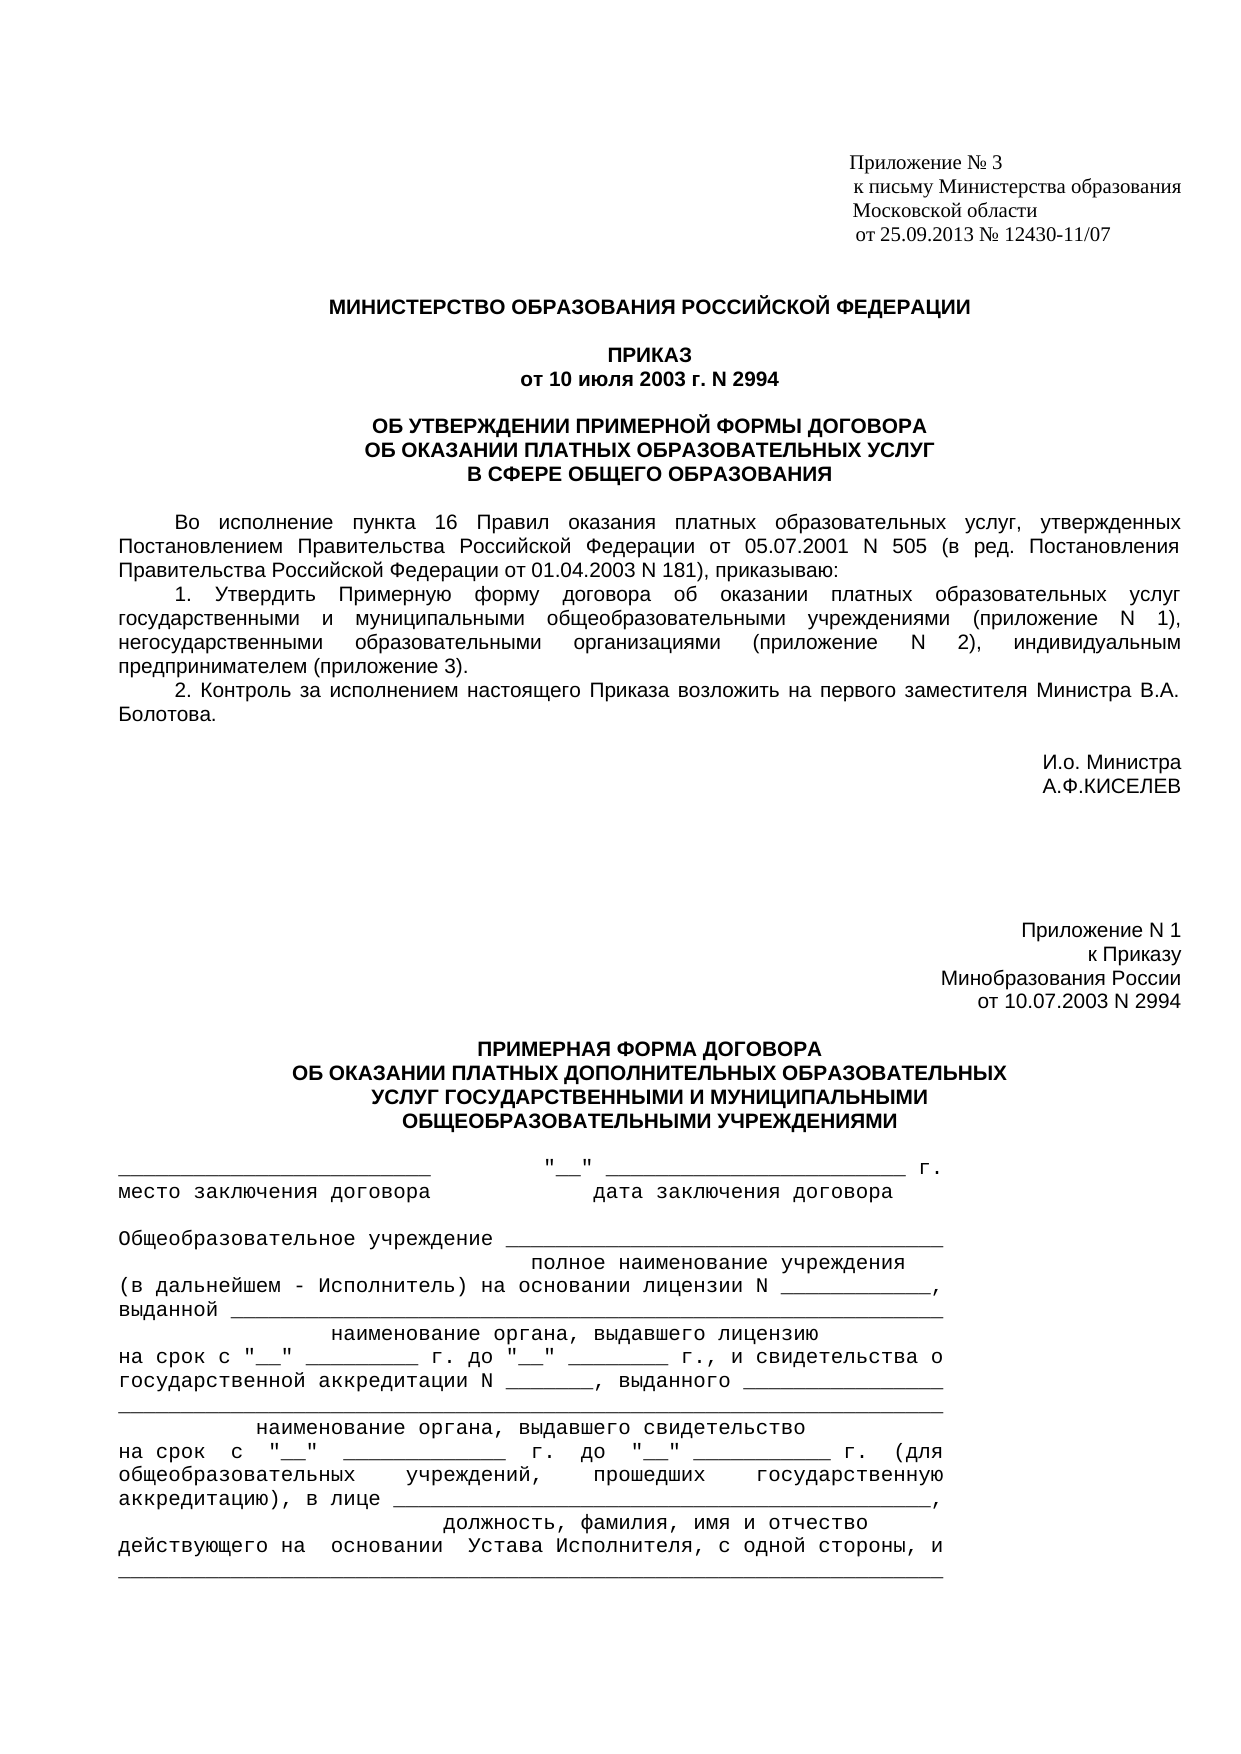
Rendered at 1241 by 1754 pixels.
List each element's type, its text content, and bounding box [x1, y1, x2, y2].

text наименование органа, выдавшего свидетельство [118, 1417, 1181, 1441]
text государственной аккредитации N _______, выданного ________________ [118, 1370, 1181, 1393]
text Минобразования России [118, 965, 1181, 989]
text __________________________________________________________________ [118, 1393, 1181, 1417]
text от 10 июля 2003 г. N 2994 [118, 366, 1181, 390]
text УСЛУГ ГОСУДАРСТВЕННЫМИ И МУНИЦИПАЛЬНЫМИ [118, 1085, 1181, 1109]
text ОБ ОКАЗАНИИ ПЛАТНЫХ ОБРАЗОВАТЕЛЬНЫХ УСЛУГ [118, 438, 1181, 462]
text А.Ф.КИСЕЛЕВ [118, 774, 1181, 798]
text ОБ ОКАЗАНИИ ПЛАТНЫХ ДОПОЛНИТЕЛЬНЫХ ОБРАЗОВАТЕЛЬНЫХ [118, 1061, 1181, 1085]
text 2. Контроль за исполнением настоящего Приказа возложить на первого заместителя Министра В.А. Болотова. [118, 678, 1181, 726]
text должность, фамилия, имя и отчество [118, 1512, 1181, 1535]
text ОБЩЕОБРАЗОВАТЕЛЬНЫМИ УЧРЕЖДЕНИЯМИ [118, 1109, 1181, 1133]
text МИНИСТЕРСТВО ОБРАЗОВАНИЯ РОССИЙСКОЙ ФЕДЕРАЦИИ [118, 294, 1181, 318]
text В СФЕРЕ ОБЩЕГО ОБРАЗОВАНИЯ [118, 462, 1181, 486]
text аккредитацию), в лице ___________________________________________, [118, 1488, 1181, 1512]
text (в дальнейшем - Исполнитель) на основании лицензии N ____________, [118, 1275, 1181, 1299]
text Московской области [118, 198, 1181, 222]
text выданной _________________________________________________________ [118, 1299, 1181, 1323]
text к письму Министерства образования [118, 174, 1181, 198]
text место заключения договора дата заключения договора [118, 1181, 1181, 1204]
text полное наименование учреждения [118, 1252, 1181, 1275]
text ПРИМЕРНАЯ ФОРМА ДОГОВОРА [118, 1037, 1181, 1061]
text ОБ УТВЕРЖДЕНИИ ПРИМЕРНОЙ ФОРМЫ ДОГОВОРА [118, 414, 1181, 438]
text на срок с "__" _________ г. до "__" ________ г., и свидетельства о [118, 1346, 1181, 1370]
text действующего на основании Устава Исполнителя, с одной стороны, и [118, 1535, 1181, 1559]
text на срок с "__" _____________ г. до "__" ___________ г. (для [118, 1441, 1181, 1464]
text __________________________________________________________________ [118, 1559, 1181, 1583]
text И.о. Министра [118, 750, 1181, 774]
text наименование органа, выдавшего лицензию [118, 1323, 1181, 1346]
text от 25.09.2013 № 12430-11/07 [118, 222, 1181, 246]
text Во исполнение пункта 16 Правил оказания платных образовательных услуг, утвержденных Постановлением Правительства Российской Федерации от 05.07.2001 N 505 (в ред. Постановления Правительства Российской Федерации от 01.04.2003 N 181), приказываю: [118, 510, 1181, 582]
text общеобразовательных учреждений, прошедших государственную [118, 1464, 1181, 1488]
text от 10.07.2003 N 2994 [118, 989, 1181, 1013]
text Приложение № 3 [118, 150, 1181, 174]
text Общеобразовательное учреждение ___________________________________ [118, 1228, 1181, 1252]
text _________________________ "__" ________________________ г. [118, 1157, 1181, 1181]
text к Приказу [118, 941, 1181, 965]
text Приложение N 1 [118, 917, 1181, 941]
text ПРИКАЗ [118, 342, 1181, 366]
text 1. Утвердить Примерную форму договора об оказании платных образовательных услуг государственными и муниципальными общеобразовательными учреждениями (приложение N 1), негосударственными образовательными организациями (приложение N 2), индивидуальным предпринимателем (приложение 3). [118, 582, 1181, 678]
